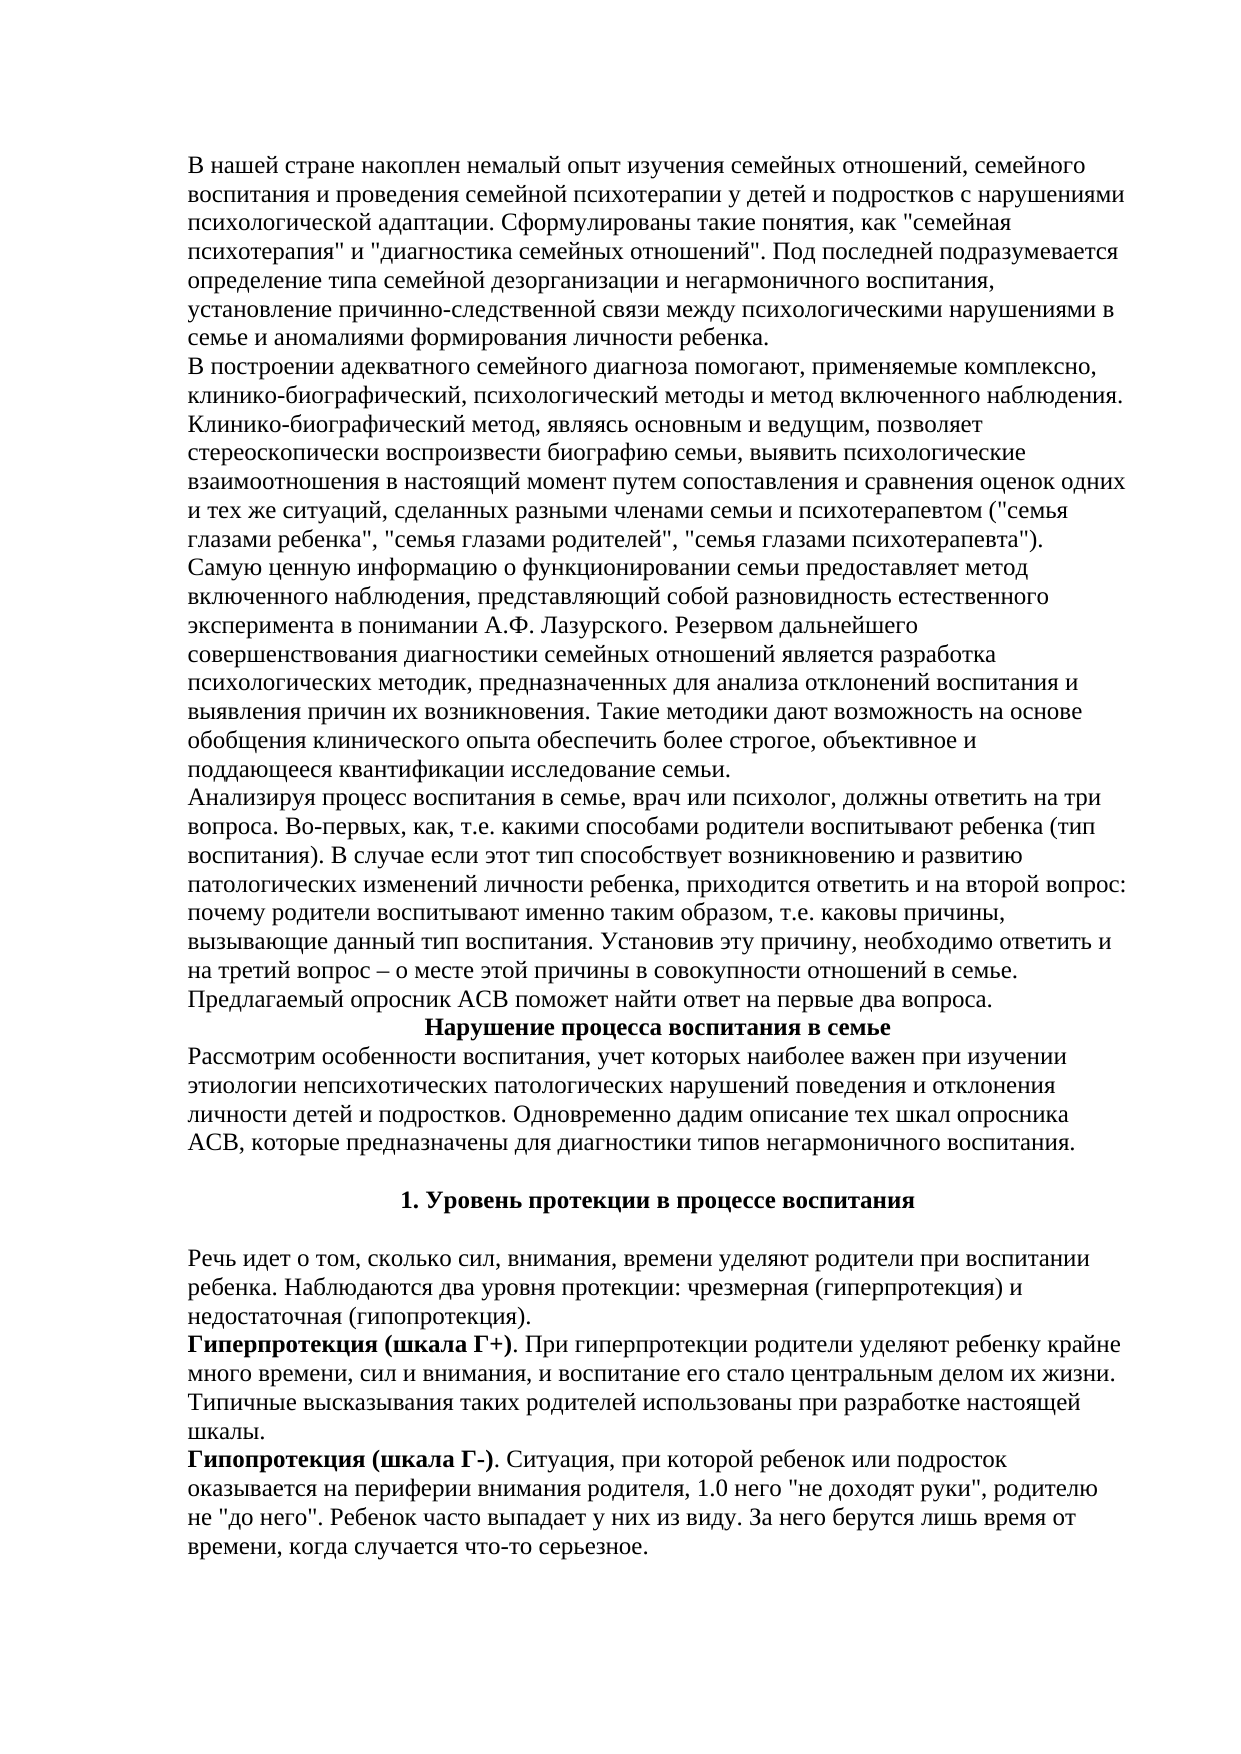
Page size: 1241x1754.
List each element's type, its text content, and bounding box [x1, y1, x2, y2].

text 1. Уровень протекции в процессе воспитания [187, 1185, 1128, 1214]
text В нашей стране накоплен немалый опыт изучения семейных отношений, семейного воспитания и проведения семейной психотерапии у детей и подростков с нарушениями психологической адаптации. Сформулированы такие понятия, как "семейная психотерапия" и "диагностика семейных отношений". Под последней подразумевается определение типа семейной дезорганизации и негармоничного воспитания, установление причинно-следственной связи между психологическими нарушениями в семье и аномалиями формирования личности ребенка. [187, 150, 1128, 351]
text Анализируя процесс воспитания в семье, врач или психолог, должны ответить на три вопроса. Во-первых, как, т.е. какими способами родители воспитывают ребенка (тип воспитания). В случае если этот тип способствует возникновению и развитию патологических изменений личности ребенка, приходится ответить и на второй вопрос: почему родители воспитывают именно таким образом, т.е. каковы причины, вызывающие данный тип воспитания. Установив эту причину, необходимо ответить и на третий вопрос – о месте этой причины в совокупности отношений в семье. Предлагаемый опросник АСВ поможет найти ответ на первые два вопроса. [187, 782, 1128, 1012]
text Самую ценную информацию о функционировании семьи предоставляет метод включенного наблюдения, представляющий собой разновидность естественного эксперимента в понимании А.Ф. Лазурского. Резервом дальнейшего совершенствования диагностики семейных отношений является разработка психологических методик, предназначенных для анализа отклонений воспитания и выявления причин их возникновения. Такие методики дают возможность на основе обобщения клинического опыта обеспечить более строгое, объективное и поддающееся квантификации исследование семьи. [187, 552, 1128, 782]
text В построении адекватного семейного диагноза помогают, применяемые комплексно, клинико-биографический, психологический методы и метод включенного наблюдения. Клинико-биографический метод, являясь основным и ведущим, позволяет стереоскопически воспроизвести биографию семьи, выявить психологические взаимоотношения в настоящий момент путем сопоставления и сравнения оценок одних и тех же ситуаций, сделанных разными членами семьи и психотерапевтом ("семья глазами ребенка", "семья глазами родителей", "семья глазами психотерапевта"). [187, 351, 1128, 552]
text Речь идет о том, сколько сил, внимания, времени уделяют родители при воспитании ребенка. Наблюдаются два уровня протекции: чрезмерная (гиперпротекция) и недостаточная (гипопротекция). Гиперпротекция (шкала Г+). При гиперпротекции родители уделяют ребенку крайне много времени, сил и внимания, и воспитание его стало центральным делом их жизни. Типичные высказывания таких родителей использованы при разработке настоящей шкалы. Гипопротекция (шкала Г-). Ситуация, при которой ребенок или подросток оказывается на периферии внимания родителя, 1.0 него "не доходят руки", родителю не "до него". Ребенок часто выпадает у них из виду. За него берутся лишь время от времени, когда случается что-то серьезное. [187, 1243, 1128, 1559]
text Рассмотрим особенности воспитания, учет которых наиболее важен при изучении этиологии непсихотических патологических нарушений поведения и отклонения личности детей и подростков. Одновременно дадим описание тех шкал опросника АСВ, которые предназначены для диагностики типов негармоничного воспитания. [187, 1041, 1128, 1156]
text Нарушение процесса воспитания в семье [187, 1012, 1128, 1041]
